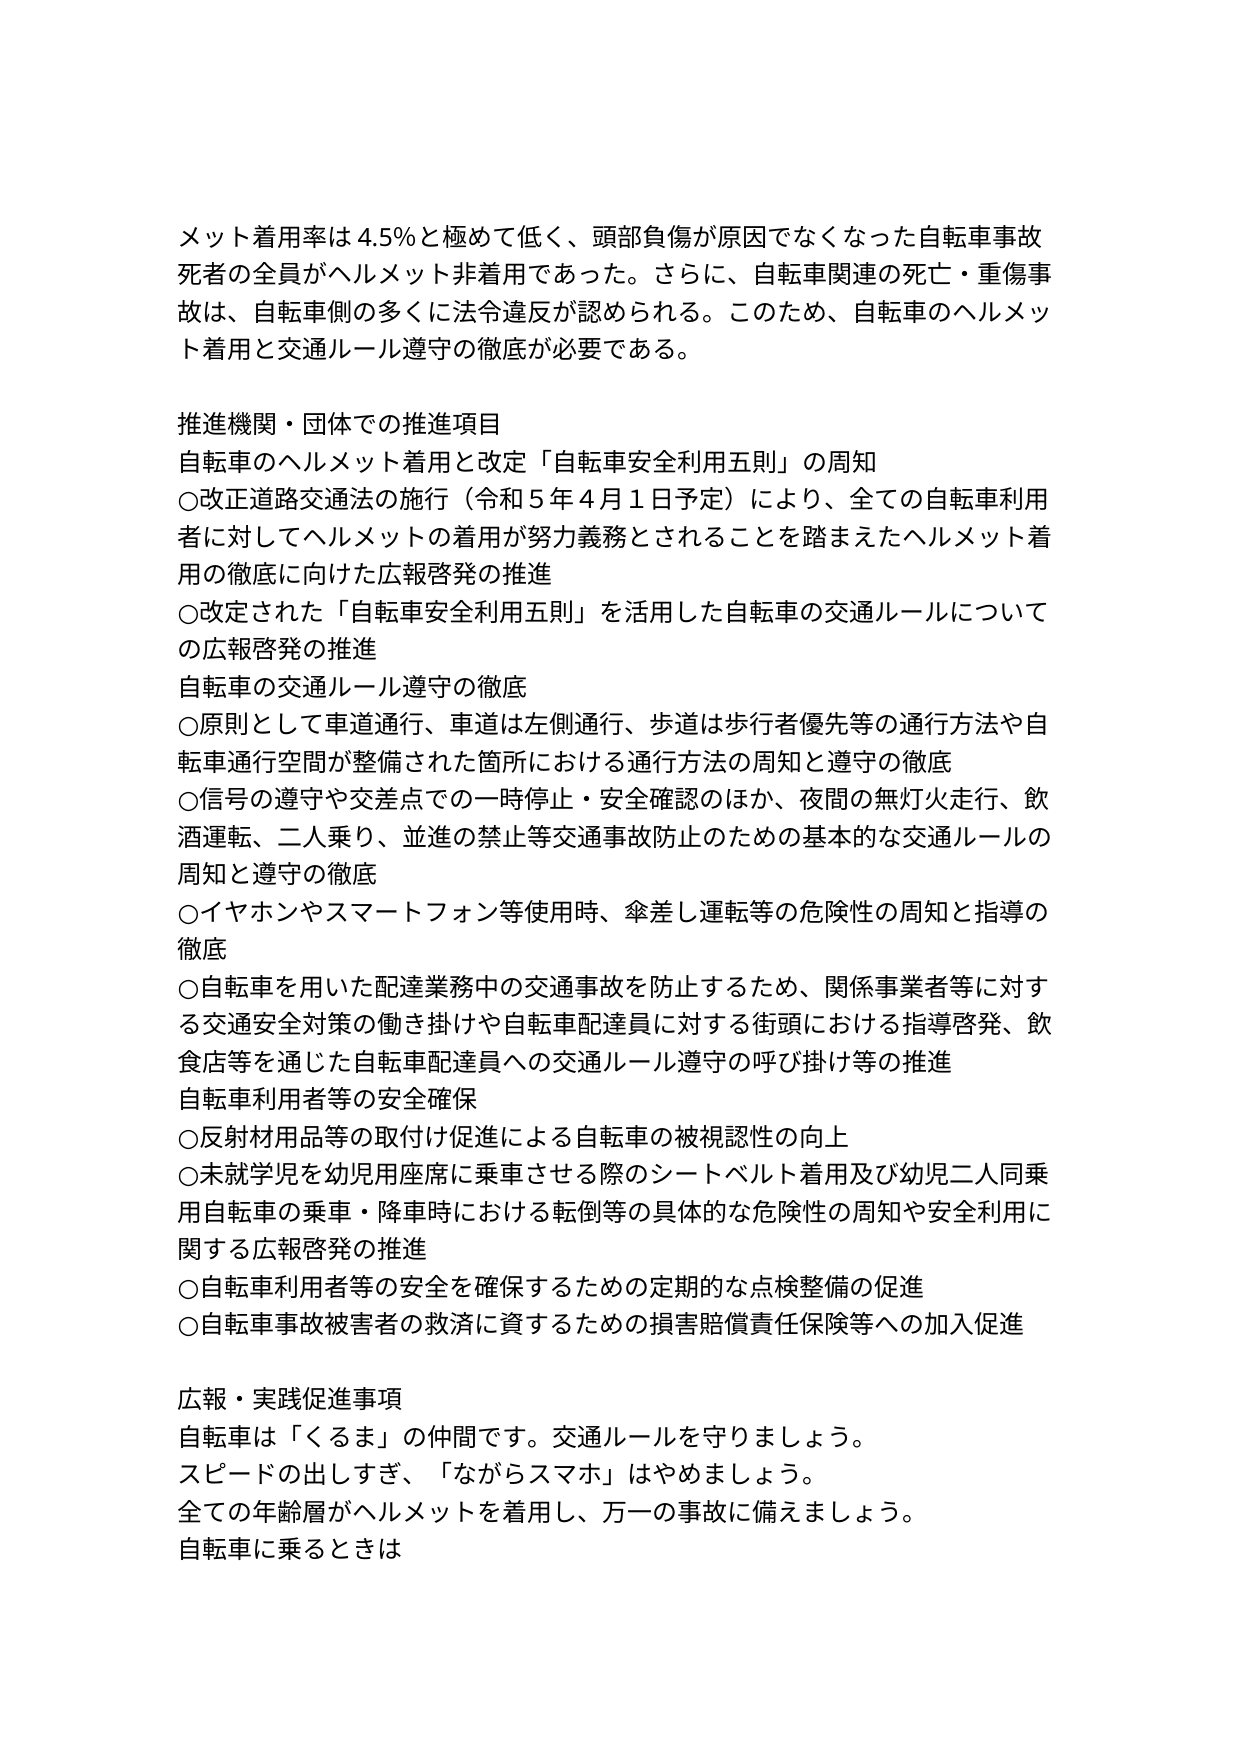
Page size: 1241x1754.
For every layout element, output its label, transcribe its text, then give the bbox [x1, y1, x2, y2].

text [177, 217, 1063, 367]
text 自転車の交通ルール遵守の徹底 [177, 667, 1063, 704]
text 広報・実践促進事項 [177, 1379, 1063, 1417]
text 推進機関・団体での推進項目 [177, 404, 1063, 442]
text ○イヤホンやスマートフォン等使用時、傘差し運転等の危険性の周知と指導の徹底 [177, 892, 1063, 967]
text 自転車は「くるま」の仲間です。交通ルールを守りましょう。 [177, 1417, 1063, 1454]
text ○自転車を用いた配達業務中の交通事故を防止するため、関係事業者等に対する交通安全対策の働き掛けや自転車配達員に対する街頭における指導啓発、飲食店等を通じた自転車配達員への交通ルール遵守の呼び掛け等の推進 [177, 967, 1063, 1079]
text ○改正道路交通法の施行（令和５年４月１日予定）により、全ての自転車利用者に対してヘルメットの着用が努力義務とされることを踏まえたヘルメット着用の徹底に向けた広報啓発の推進 [177, 479, 1063, 592]
text 全ての年齢層がヘルメットを着用し、万一の事故に備えましょう。 [177, 1492, 1063, 1529]
text 自転車のヘルメット着用と改定「自転車安全利用五則」の周知 [177, 442, 1063, 479]
text スピードの出しすぎ、「ながらスマホ」はやめましょう。 [177, 1454, 1063, 1492]
text 自転車利用者等の安全確保 [177, 1079, 1063, 1117]
text ○信号の遵守や交差点での一時停止・安全確認のほか、夜間の無灯火走行、飲酒運転、二人乗り、並進の禁止等交通事故防止のための基本的な交通ルールの周知と遵守の徹底 [177, 779, 1063, 892]
text ○未就学児を幼児用座席に乗車させる際のシートベルト着用及び幼児二人同乗用自転車の乗車・降車時における転倒等の具体的な危険性の周知や安全利用に関する広報啓発の推進 [177, 1154, 1063, 1267]
text ○原則として車道通行、車道は左側通行、歩道は歩行者優先等の通行方法や自転車通行空間が整備された箇所における通行方法の周知と遵守の徹底 [177, 704, 1063, 779]
text 自転車に乗るときは [177, 1529, 1063, 1567]
text ○自転車事故被害者の救済に資するための損害賠償責任保険等への加入促進 [177, 1304, 1063, 1342]
text ○改定された「自転車安全利用五則」を活用した自転車の交通ルールについての広報啓発の推進 [177, 592, 1063, 667]
text ○自転車利用者等の安全を確保するための定期的な点検整備の促進 [177, 1267, 1063, 1304]
text ○反射材用品等の取付け促進による自転車の被視認性の向上 [177, 1117, 1063, 1154]
